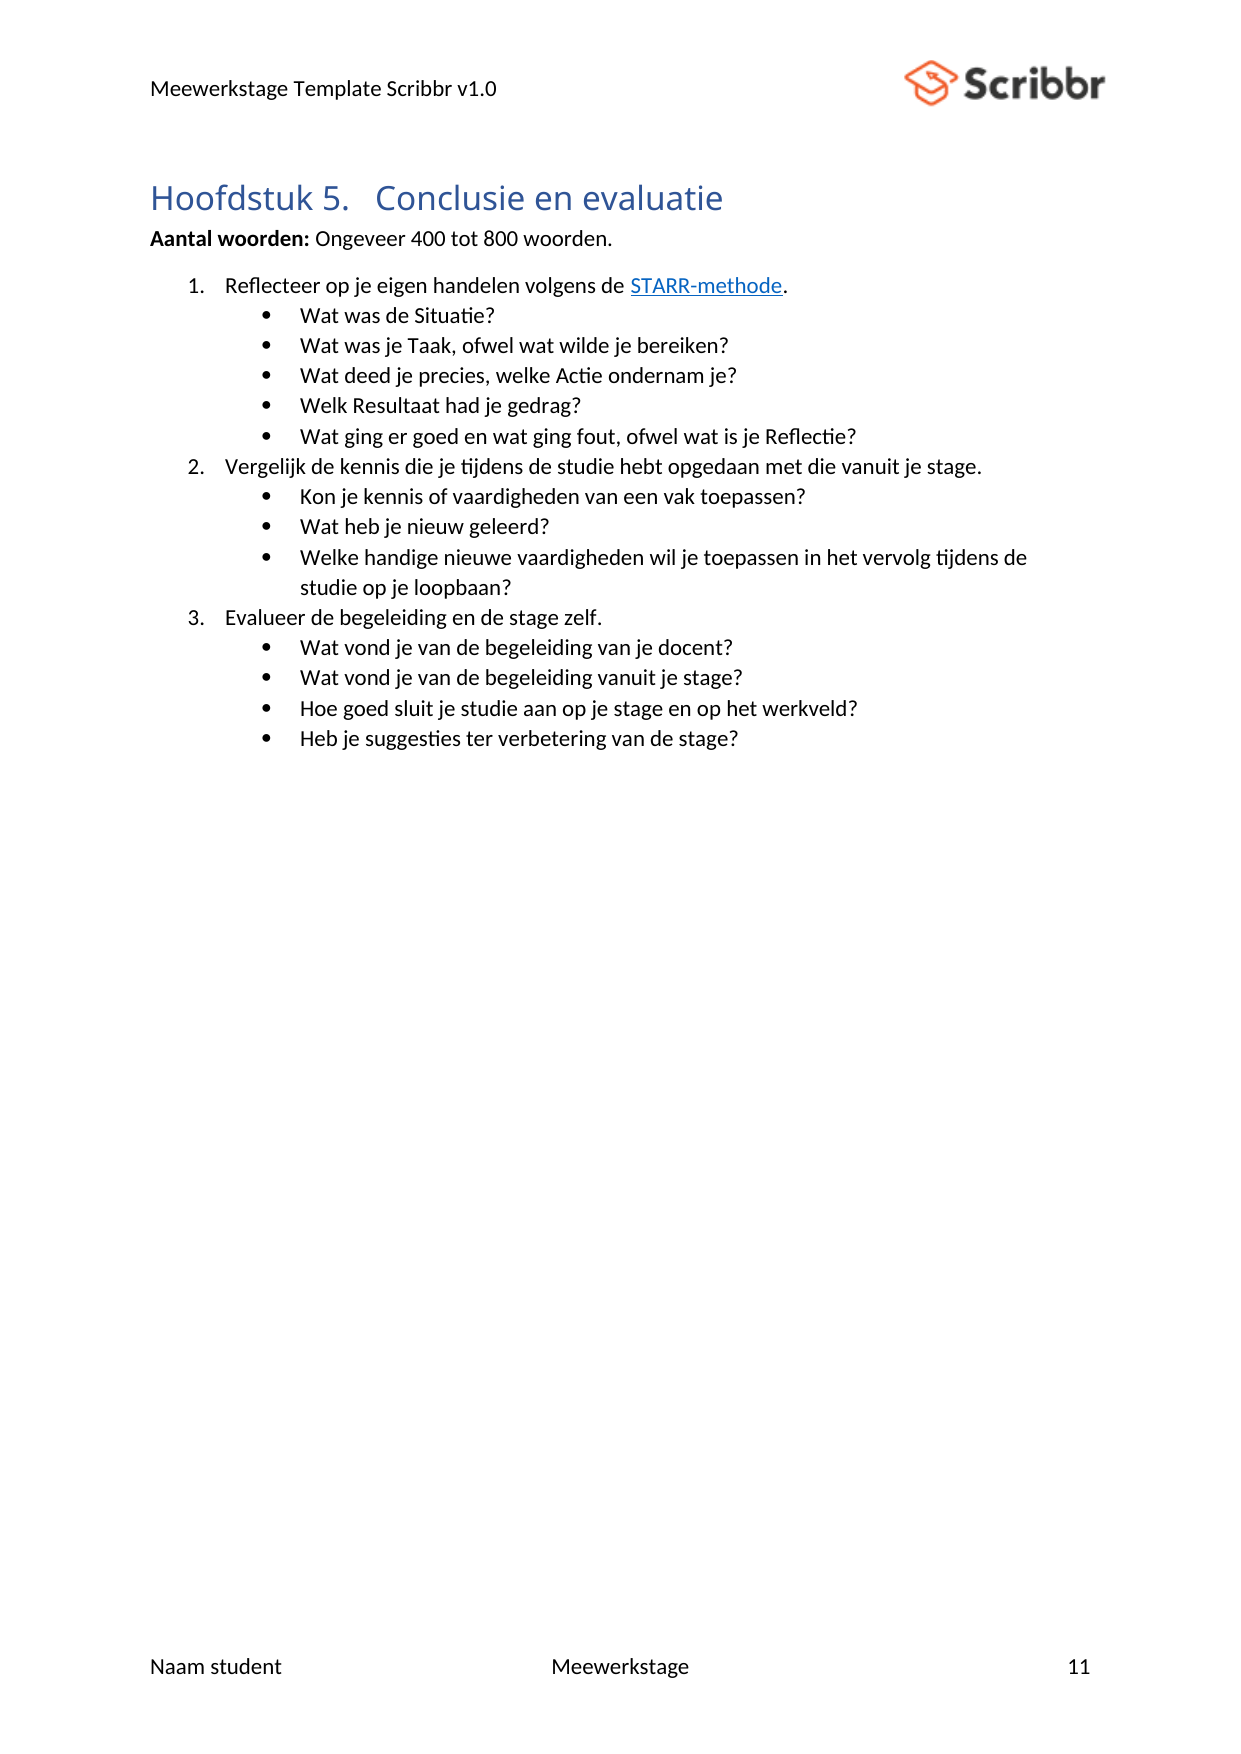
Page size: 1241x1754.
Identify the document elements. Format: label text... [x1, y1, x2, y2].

list Evalueer de begeleiding en de stage zelf. [187, 603, 1090, 631]
list Kon je kennis of vaardigheden van een vak toepassen? [262, 482, 1090, 510]
list Wat vond je van de begeleiding vanuit je stage? [262, 663, 1090, 692]
list Hoe goed sluit je studie aan op je stage en op het werkveld? [262, 694, 1090, 722]
list Wat vond je van de begeleiding van je docent? [262, 633, 1090, 661]
list Vergelijk de kennis die je tijdens de studie hebt opgedaan met die vanuit je stage. [187, 452, 1090, 480]
list Welk Resultaat had je gedrag? [262, 392, 1090, 420]
list Heb je suggesties ter verbetering van de stage? [262, 724, 1090, 752]
list Wat was je Taak, ofwel wat wilde je bereiken? [262, 331, 1090, 359]
text Aantal woorden: Ongeveer 400 tot 800 woorden. [150, 224, 1090, 252]
list Welke handige nieuwe vaardigheden wil je toepassen in het vervolg tijdens de studie op je loopbaan? [262, 543, 1090, 601]
list Wat deed je precies, welke Actie ondernam je? [262, 361, 1090, 389]
list Reflecteer op je eigen handelen volgens de STARR-methode. [187, 271, 1090, 299]
picture [903, 60, 1107, 108]
list Wat was de Situatie? [262, 301, 1090, 329]
subtitle Conclusie en evaluatie [150, 175, 1090, 220]
list Wat heb je nieuw geleerd? [262, 512, 1090, 541]
list Wat ging er goed en wat ging fout, ofwel wat is je Reflectie? [262, 422, 1090, 450]
